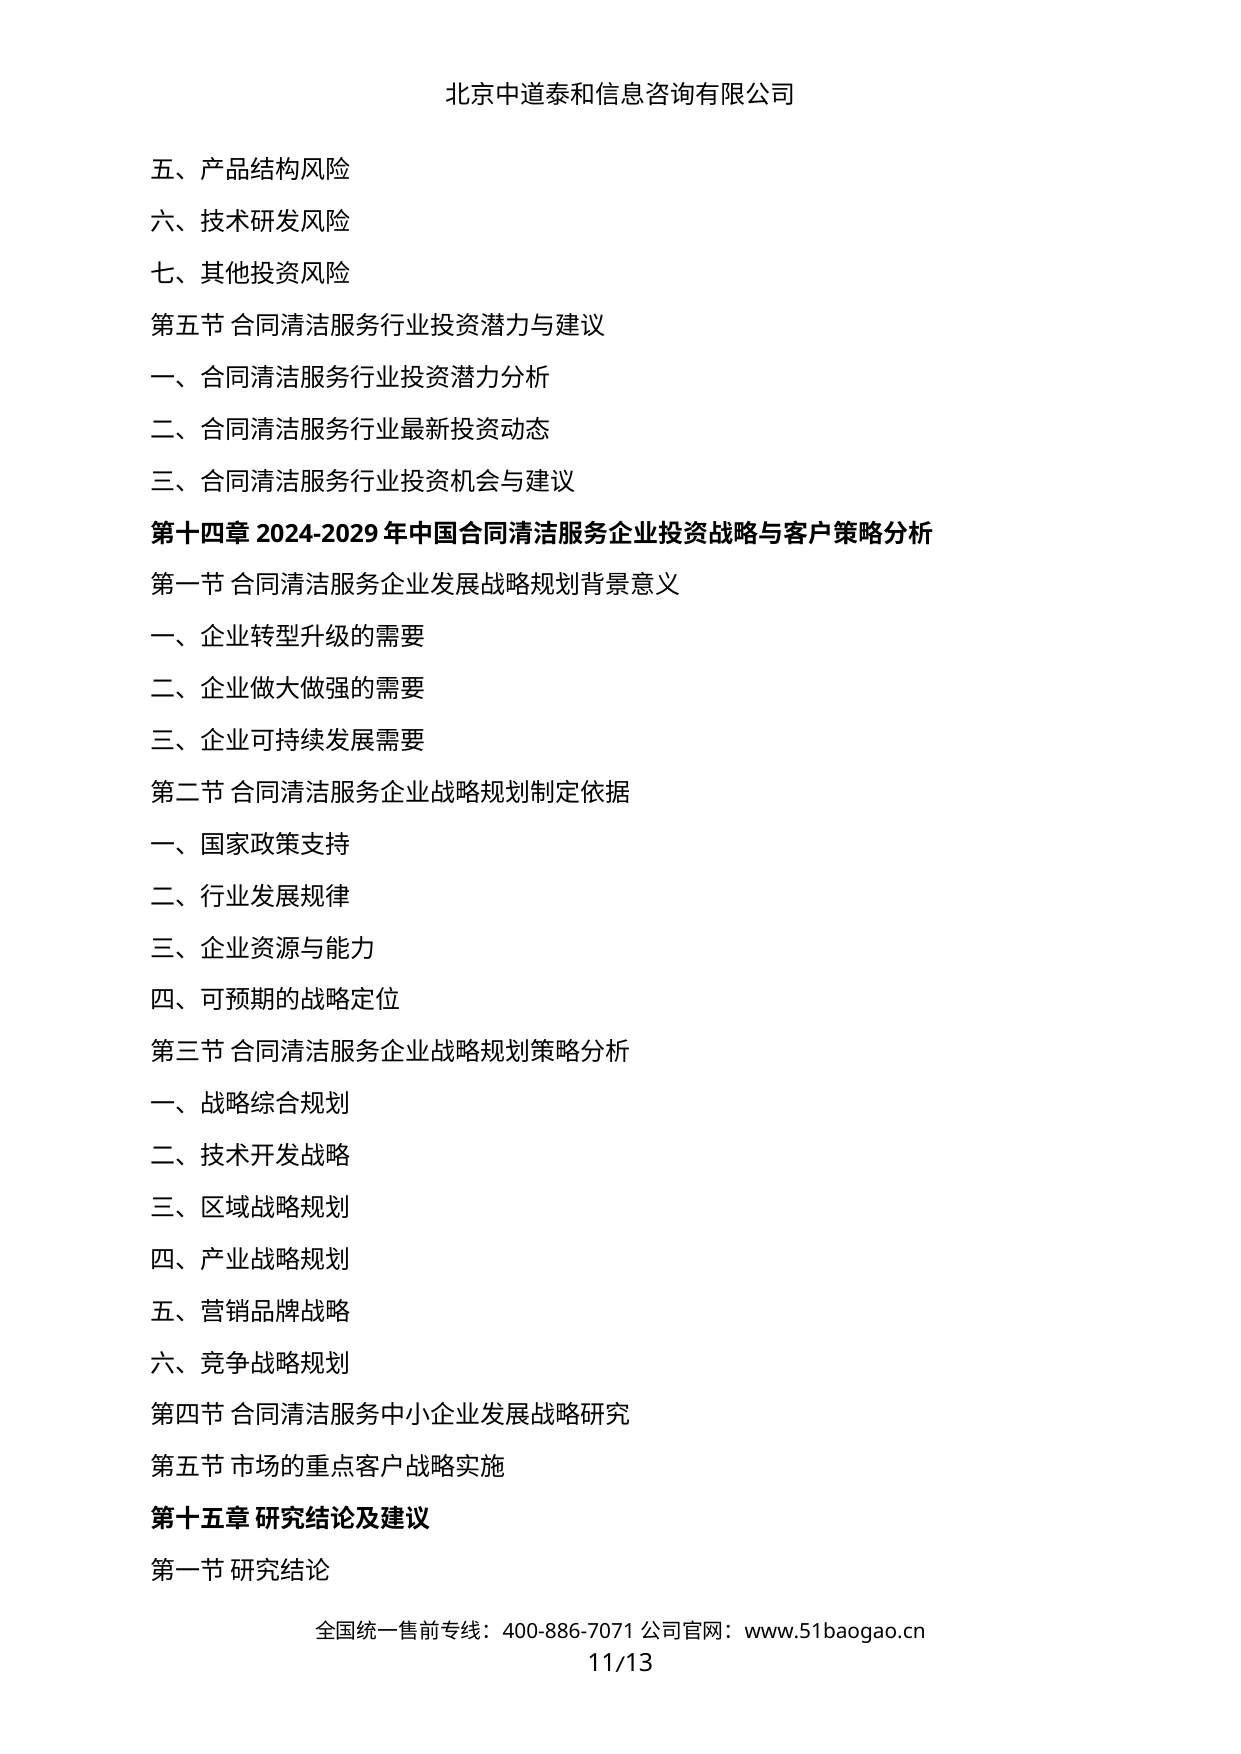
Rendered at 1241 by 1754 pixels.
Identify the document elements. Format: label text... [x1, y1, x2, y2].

text 第一节 研究结论 [150, 1551, 1090, 1587]
text 第十五章 研究结论及建议 [150, 1499, 1090, 1535]
text 第十四章 2024-2029年中国合同清洁服务企业投资战略与客户策略分析 [150, 513, 1090, 549]
text 第三节 合同清洁服务企业战略规划策略分析 [150, 1032, 1090, 1068]
text 二、合同清洁服务行业最新投资动态 [150, 409, 1090, 446]
text 一、战略综合规划 [150, 1084, 1090, 1120]
text 第一节 合同清洁服务企业发展战略规划背景意义 [150, 565, 1090, 601]
text 二、技术开发战略 [150, 1136, 1090, 1172]
text 一、合同清洁服务行业投资潜力分析 [150, 357, 1090, 394]
text 第二节 合同清洁服务企业战略规划制定依据 [150, 772, 1090, 809]
text 七、其他投资风险 [150, 254, 1090, 290]
text 三、合同清洁服务行业投资机会与建议 [150, 461, 1090, 497]
text 五、产品结构风险 [150, 150, 1090, 186]
text 四、产业战略规划 [150, 1239, 1090, 1276]
text 第五节 合同清洁服务行业投资潜力与建议 [150, 306, 1090, 342]
text 五、营销品牌战略 [150, 1291, 1090, 1327]
text 三、企业资源与能力 [150, 928, 1090, 964]
text 三、区域战略规划 [150, 1187, 1090, 1224]
text 二、企业做大做强的需要 [150, 669, 1090, 705]
text 三、企业可持续发展需要 [150, 721, 1090, 757]
text 第四节 合同清洁服务中小企业发展战略研究 [150, 1395, 1090, 1431]
text 六、技术研发风险 [150, 202, 1090, 238]
text 六、竞争战略规划 [150, 1343, 1090, 1379]
text 二、行业发展规律 [150, 876, 1090, 912]
text 一、国家政策支持 [150, 824, 1090, 861]
text 第五节 市场的重点客户战略实施 [150, 1447, 1090, 1483]
text 四、可预期的战略定位 [150, 980, 1090, 1016]
text 一、企业转型升级的需要 [150, 617, 1090, 653]
